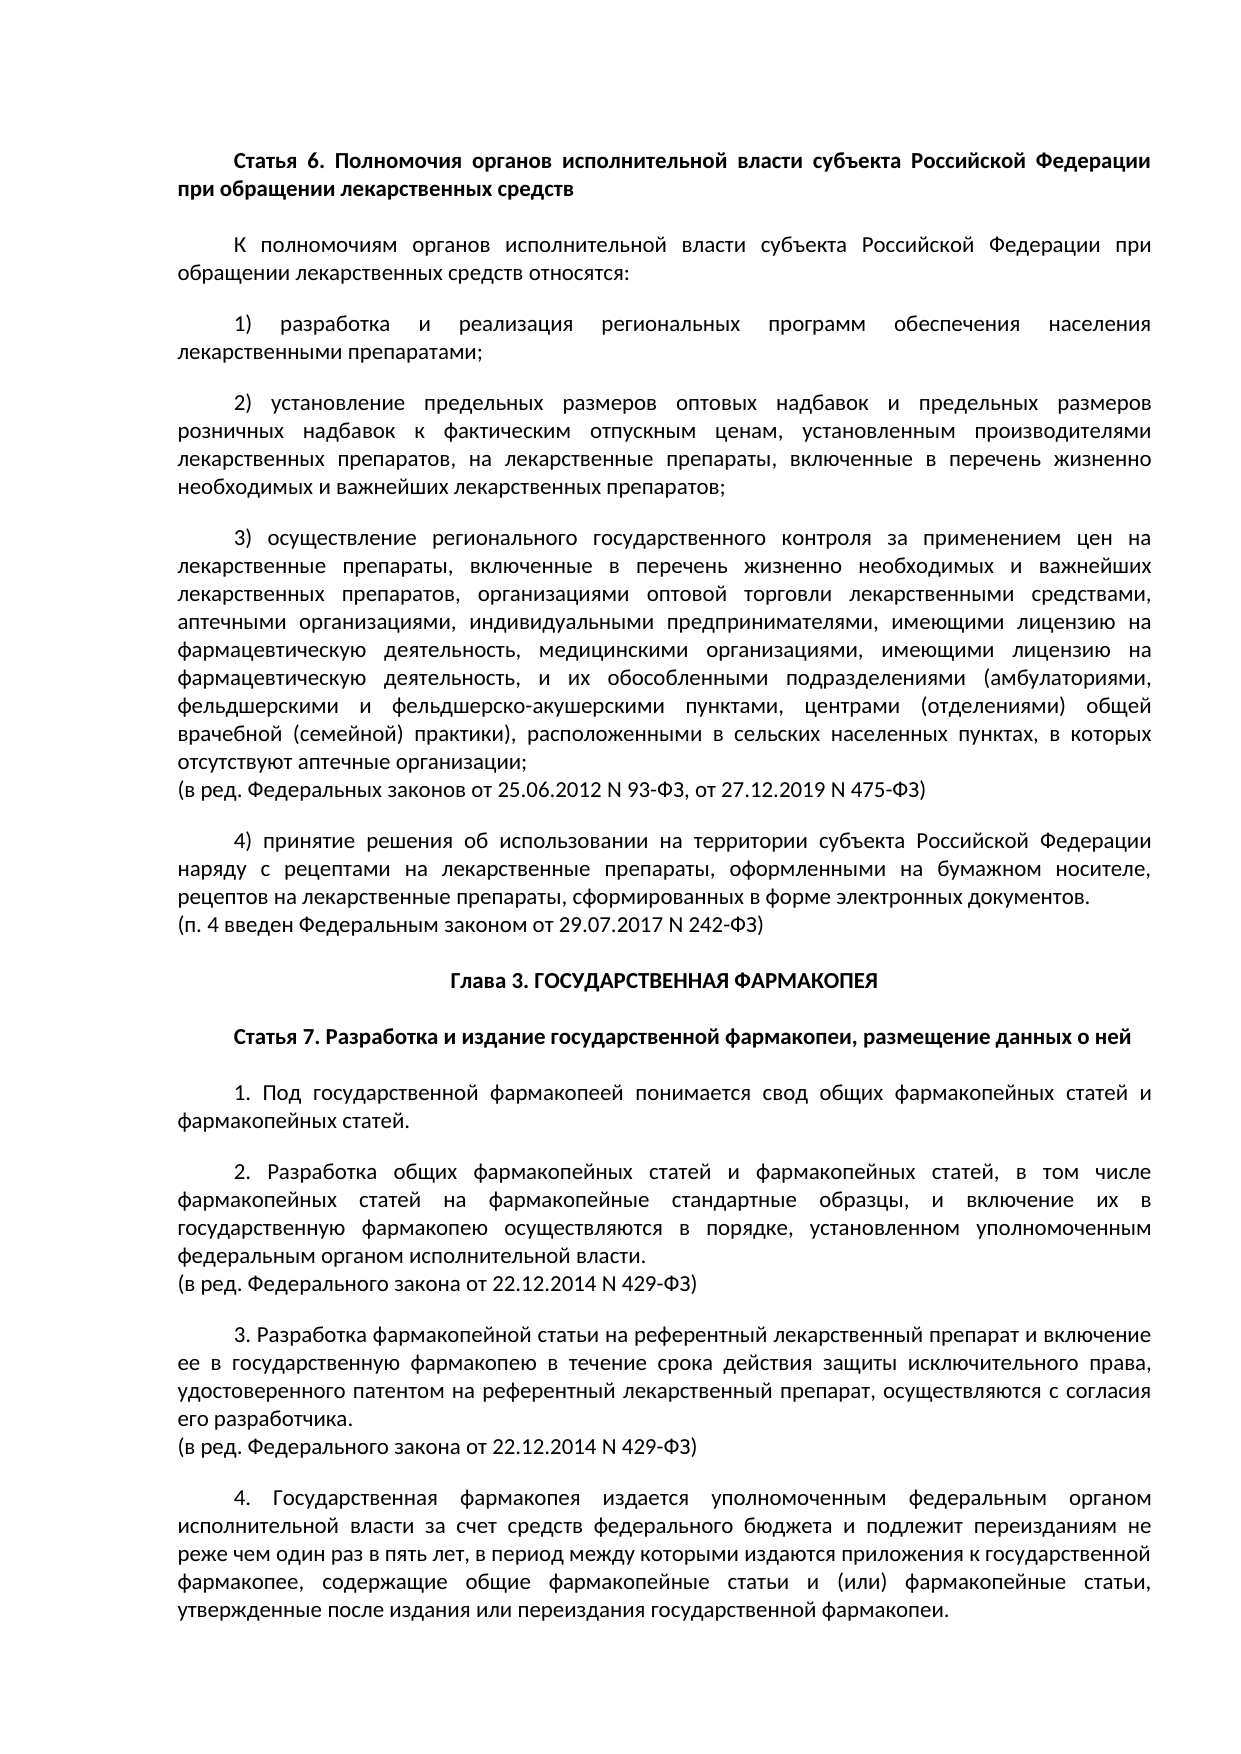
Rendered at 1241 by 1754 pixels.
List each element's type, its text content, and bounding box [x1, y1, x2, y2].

text (в ред. Федерального закона от 22.12.2014 N 429-ФЗ) [177, 1432, 1152, 1461]
text 4) принятие решения об использовании на территории субъекта Российской Федерации наряду с рецептами на лекарственные препараты, оформленными на бумажном носителе, рецептов на лекарственные препараты, сформированных в форме электронных документов. [177, 826, 1152, 910]
text 3. Разработка фармакопейной статьи на референтный лекарственный препарат и включение ее в государственную фармакопею в течение срока действия защиты исключительного права, удостоверенного патентом на референтный лекарственный препарат, осуществляются с согласия его разработчика. [177, 1320, 1152, 1432]
text К полномочиям органов исполнительной власти субъекта Российской Федерации при обращении лекарственных средств относятся: [177, 230, 1152, 286]
text 2) установление предельных размеров оптовых надбавок и предельных размеров розничных надбавок к фактическим отпускным ценам, установленным производителями лекарственных препаратов, на лекарственные препараты, включенные в перечень жизненно необходимых и важнейших лекарственных препаратов; [177, 388, 1152, 500]
title Статья 6. Полномочия органов исполнительной власти субъекта Российской Федерации при обращении лекарственных средств [177, 146, 1152, 202]
text (п. 4 введен Федеральным законом от 29.07.2017 N 242-ФЗ) [177, 910, 1152, 938]
text 1. Под государственной фармакопеей понимается свод общих фармакопейных статей и фармакопейных статей. [177, 1078, 1152, 1134]
title Статья 7. Разработка и издание государственной фармакопеи, размещение данных о ней [177, 1022, 1152, 1050]
title Глава 3. ГОСУДАРСТВЕННАЯ ФАРМАКОПЕЯ [177, 966, 1152, 994]
text (в ред. Федерального закона от 22.12.2014 N 429-ФЗ) [177, 1269, 1152, 1297]
text (в ред. Федеральных законов от 25.06.2012 N 93-ФЗ, от 27.12.2019 N 475-ФЗ) [177, 775, 1152, 803]
text 3) осуществление регионального государственного контроля за применением цен на лекарственные препараты, включенные в перечень жизненно необходимых и важнейших лекарственных препаратов, организациями оптовой торговли лекарственными средствами, аптечными организациями, индивидуальными предпринимателями, имеющими лицензию на фармацевтическую деятельность, медицинскими организациями, имеющими лицензию на фармацевтическую деятельность, и их обособленными подразделениями (амбулаториями, фельдшерскими и фельдшерско-акушерскими пунктами, центрами (отделениями) общей врачебной (семейной) практики), расположенными в сельских населенных пунктах, в которых отсутствуют аптечные организации; [177, 523, 1152, 775]
text 4. Государственная фармакопея издается уполномоченным федеральным органом исполнительной власти за счет средств федерального бюджета и подлежит переизданиям не реже чем один раз в пять лет, в период между которыми издаются приложения к государственной фармакопее, содержащие общие фармакопейные статьи и (или) фармакопейные статьи, утвержденные после издания или переиздания государственной фармакопеи. [177, 1483, 1152, 1623]
text 1) разработка и реализация региональных программ обеспечения населения лекарственными препаратами; [177, 309, 1152, 365]
text 2. Разработка общих фармакопейных статей и фармакопейных статей, в том числе фармакопейных статей на фармакопейные стандартные образцы, и включение их в государственную фармакопею осуществляются в порядке, установленном уполномоченным федеральным органом исполнительной власти. [177, 1157, 1152, 1269]
